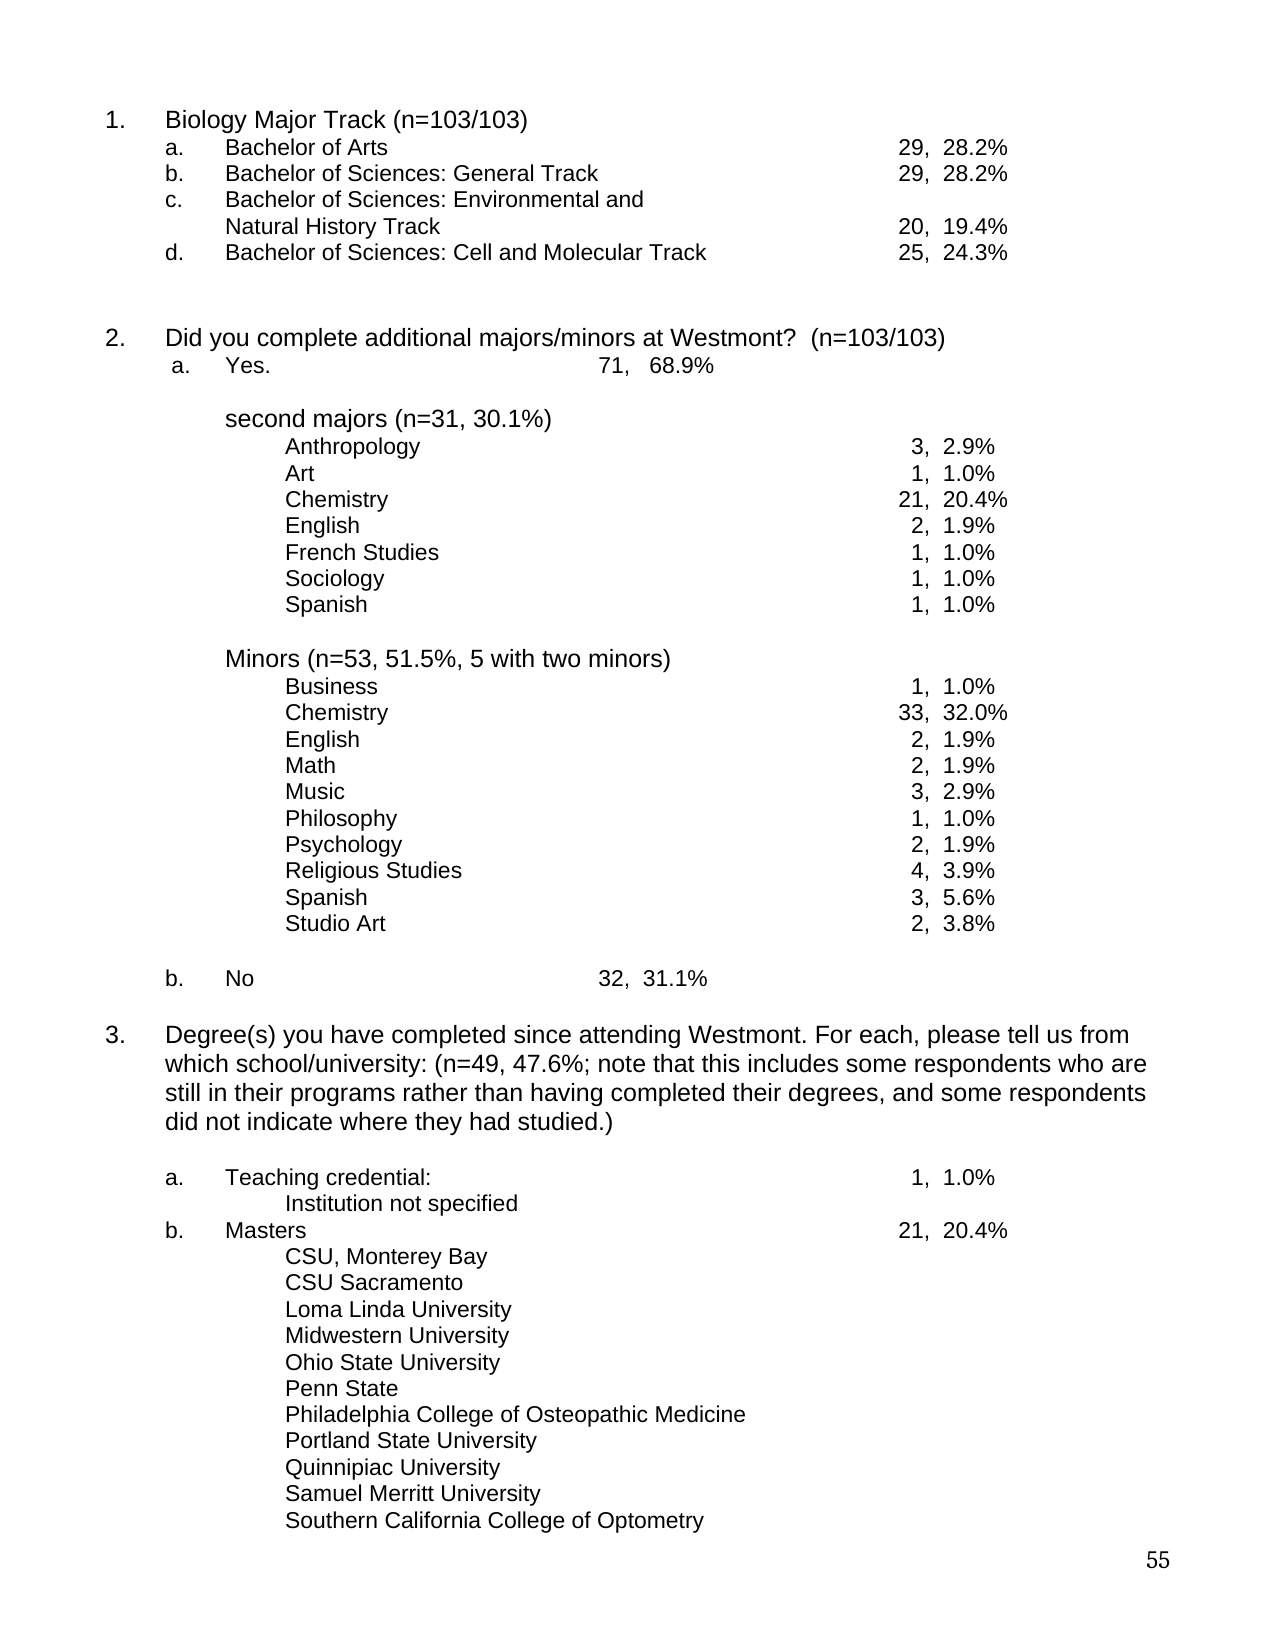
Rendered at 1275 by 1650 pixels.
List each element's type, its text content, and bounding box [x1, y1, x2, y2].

text Philadelphia College of Osteopathic Medicine [285, 1401, 1170, 1427]
text a. Bachelor of Arts 29, 28.2% [165, 134, 1170, 160]
text Religious Studies 4, 3.9% [285, 857, 1170, 884]
text Penn State [285, 1375, 1170, 1401]
text a. Yes. 71, 68.9% [165, 352, 1170, 378]
text Chemistry 21, 20.4% [285, 486, 1170, 512]
text Math 2, 1.9% [285, 752, 1170, 778]
text Business 1, 1.0% [285, 673, 1170, 699]
text 2. Did you complete additional majors/minors at Westmont? (n=103/103) [105, 323, 1170, 352]
text b. No 32, 31.1% [165, 965, 1170, 991]
text Institution not specified [285, 1190, 1170, 1217]
text Samuel Merritt University [285, 1480, 1170, 1507]
text 1. Biology Major Track (n=103/103) [105, 105, 1170, 134]
text Psychology 2, 1.9% [285, 831, 1170, 857]
text Anthropology 3, 2.9% [285, 433, 1170, 459]
text b. Masters 21, 20.4% [165, 1217, 1170, 1243]
text Music 3, 2.9% [285, 778, 1170, 804]
text Chemistry 33, 32.0% [285, 699, 1170, 726]
text Loma Linda University [285, 1296, 1170, 1322]
text French Studies 1, 1.0% [285, 539, 1170, 565]
text Studio Art 2, 3.8% [285, 910, 1170, 936]
text CSU Sacramento [285, 1269, 1170, 1296]
text second majors (n=31, 30.1%) [225, 404, 1170, 433]
text Midwestern University [285, 1322, 1170, 1348]
text b. Bachelor of Sciences: General Track 29, 28.2% [165, 160, 1170, 186]
text c. Bachelor of Sciences: Environmental and Natural History Track 20, 19.4% [165, 186, 1170, 239]
text 3. Degree(s) you have completed since attending Westmont. For each, please tell us from which school/university: (n=49, 47.6%; note that this includes some respondents who are still in their programs rather than having completed their degrees, and some respondents did not indicate where they had studied.) [105, 1020, 1170, 1135]
text d. Bachelor of Sciences: Cell and Molecular Track 25, 24.3% [165, 239, 1170, 266]
text Ohio State University [285, 1348, 1170, 1375]
text English 2, 1.9% [285, 512, 1170, 539]
text Minors (n=53, 51.5%, 5 with two minors) [225, 644, 1170, 673]
text a. Teaching credential: 1, 1.0% [165, 1164, 1170, 1190]
text CSU, Monterey Bay [285, 1243, 1170, 1269]
text Portland State University [285, 1427, 1170, 1454]
text Sociology 1, 1.0% [285, 565, 1170, 591]
text Philosophy 1, 1.0% [285, 804, 1170, 831]
text Art 1, 1.0% [285, 459, 1170, 486]
text Spanish 3, 5.6% [285, 884, 1170, 910]
text Southern California College of Optometry [285, 1507, 1170, 1533]
text English 2, 1.9% [285, 726, 1170, 752]
text Quinnipiac University [285, 1454, 1170, 1480]
text Spanish 1, 1.0% [285, 591, 1170, 618]
